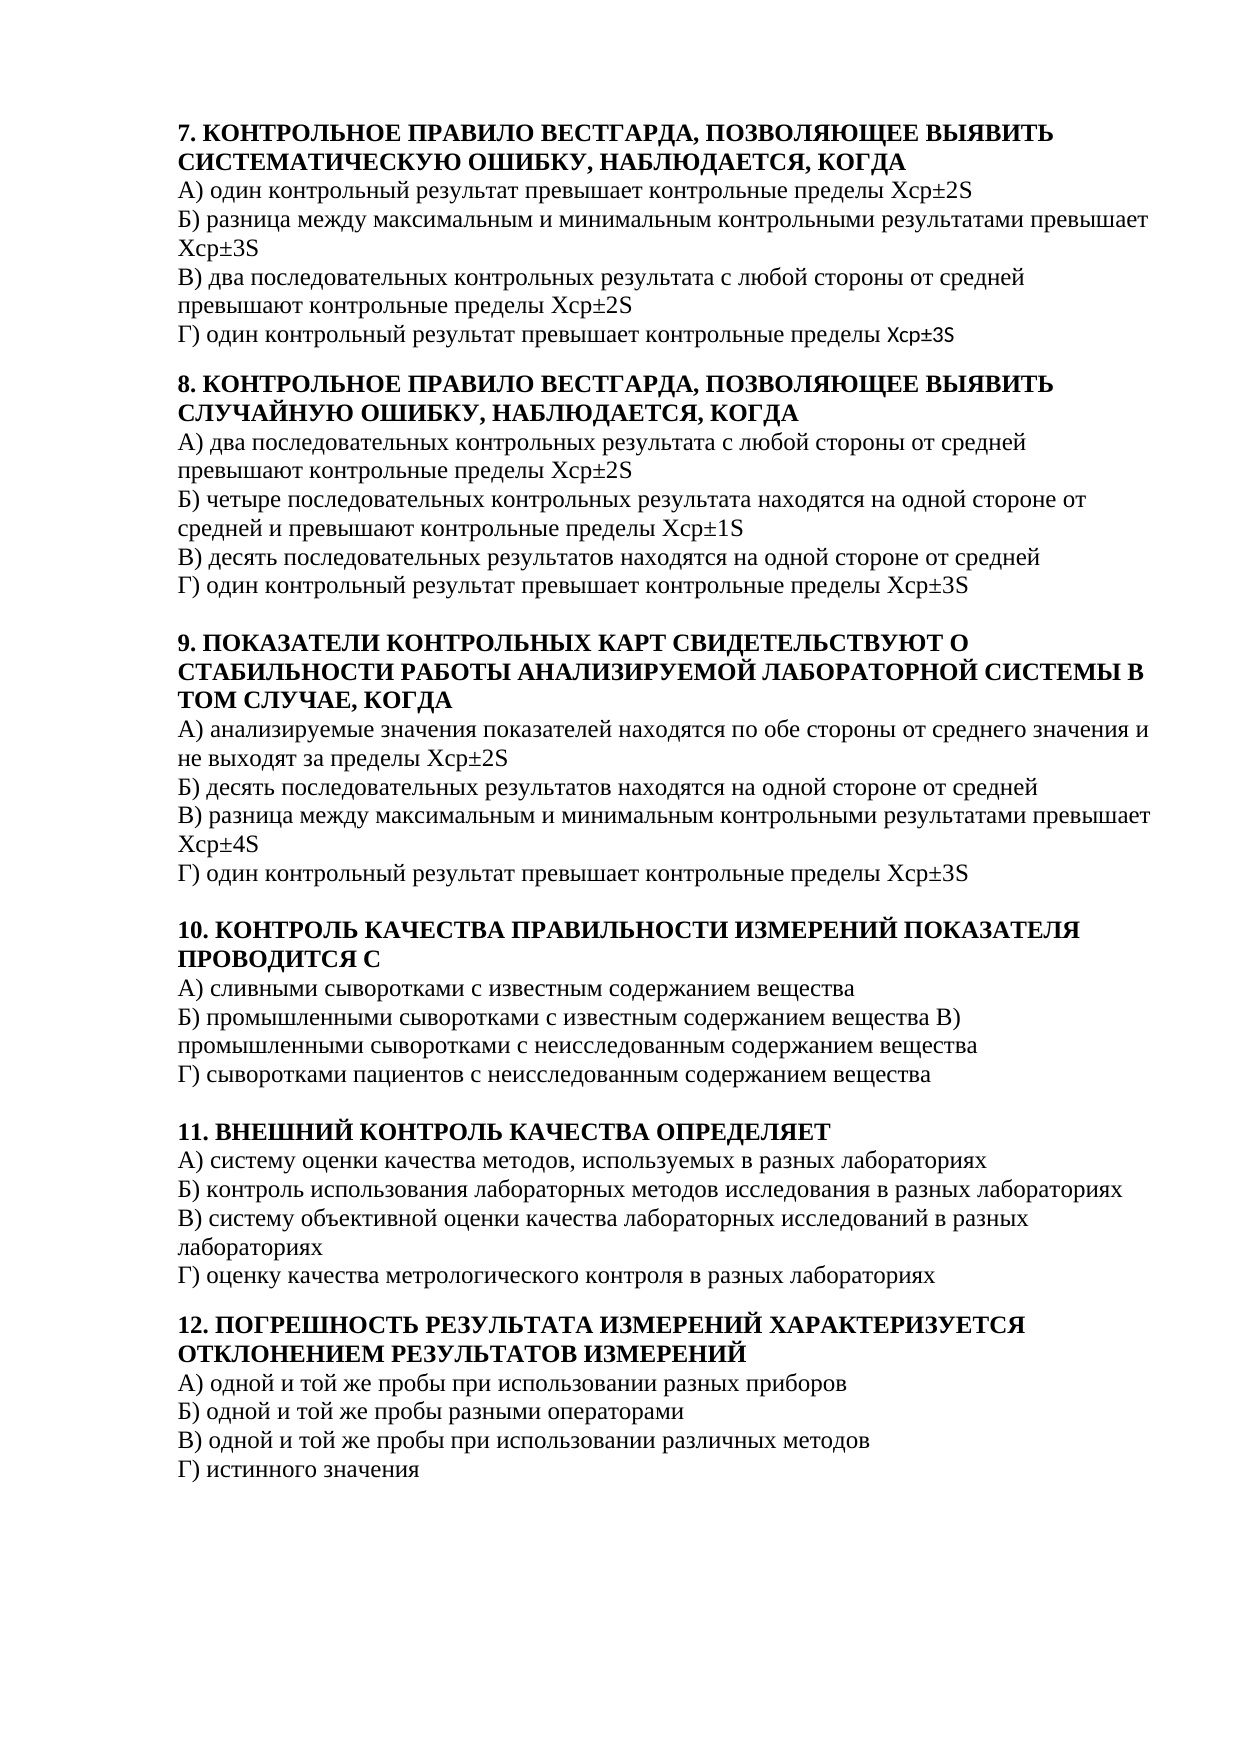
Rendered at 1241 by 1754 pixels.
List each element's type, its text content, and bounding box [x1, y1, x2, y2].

text 8. КОНТРОЛЬНОЕ ПРАВИЛО ВЕСТГАРДА, ПОЗВОЛЯЮЩЕЕ ВЫЯВИТЬ СЛУЧАЙНУЮ ОШИБКУ, НАБЛЮДАЕТСЯ, КОГДА [177, 369, 1152, 427]
text В) два последовательных контрольных результата с любой стороны от средней превышают контрольные пределы Хср±2S [177, 262, 1152, 319]
text А) один контрольный результат превышает контрольные пределы Хср±2S [177, 176, 1152, 204]
text Б) промышленными сыворотками с известным содержанием вещества В) промышленными сыворотками с неисследованным содержанием вещества [177, 1002, 1152, 1059]
text Б) разница между максимальным и минимальным контрольными результатами превышает Хср±3S [177, 204, 1152, 262]
text Г) один контрольный результат превышает контрольные пределы Хср±3S [177, 319, 1152, 348]
text Б) десять последовательных результатов находятся на одной стороне от средней [177, 772, 1152, 801]
text Г) оценку качества метрологического контроля в разных лабораториях [177, 1261, 1152, 1289]
text В) одной и той же пробы при использовании различных методов [177, 1425, 1152, 1454]
text 11. ВНЕШНИЙ КОНТРОЛЬ КАЧЕСТВА ОПРЕДЕЛЯЕТ [177, 1117, 1152, 1146]
text В) систему объективной оценки качества лабораторных исследований в разных лабораториях [177, 1203, 1152, 1261]
text А) одной и той же пробы при использовании разных приборов [177, 1368, 1152, 1396]
text 12. ПОГРЕШНОСТЬ РЕЗУЛЬТАТА ИЗМЕРЕНИЙ ХАРАКТЕРИЗУЕТСЯ ОТКЛОНЕНИЕМ РЕЗУЛЬТАТОВ ИЗМЕРЕНИЙ [177, 1310, 1152, 1368]
text Г) один контрольный результат превышает контрольные пределы Хср±3S [177, 858, 1152, 887]
text А) анализируемые значения показателей находятся по обе стороны от среднего значения и не выходят за пределы Хср±2S [177, 714, 1152, 772]
text В) десять последовательных результатов находятся на одной стороне от средней [177, 542, 1152, 571]
text В) разница между максимальным и минимальным контрольными результатами превышает Хср±4S [177, 801, 1152, 858]
text Б) одной и той же пробы разными операторами [177, 1396, 1152, 1425]
text 9. ПОКАЗАТЕЛИ КОНТРОЛЬНЫХ КАРТ СВИДЕТЕЛЬСТВУЮТ О СТАБИЛЬНОСТИ РАБОТЫ АНАЛИЗИРУЕМОЙ ЛАБОРАТОРНОЙ СИСТЕМЫ В ТОМ СЛУЧАЕ, КОГДА [177, 628, 1152, 714]
text 7. КОНТРОЛЬНОЕ ПРАВИЛО ВЕСТГАРДА, ПОЗВОЛЯЮЩЕЕ ВЫЯВИТЬ СИСТЕМАТИЧЕСКУЮ ОШИБКУ, НАБЛЮДАЕТСЯ, КОГДА [177, 118, 1152, 176]
text Г) истинного значения [177, 1454, 1152, 1483]
text А) систему оценки качества методов, используемых в разных лабораториях [177, 1146, 1152, 1174]
text Г) один контрольный результат превышает контрольные пределы Хср±3S [177, 571, 1152, 599]
text Г) сыворотками пациентов с неисследованным содержанием вещества [177, 1059, 1152, 1088]
text А) два последовательных контрольных результата с любой стороны от средней превышают контрольные пределы Хср±2S [177, 427, 1152, 484]
text Б) контроль использования лабораторных методов исследования в разных лабораториях [177, 1174, 1152, 1203]
text Б) четыре последовательных контрольных результата находятся на одной стороне от средней и превышают контрольные пределы Хср±1S [177, 484, 1152, 542]
text А) сливными сыворотками с известным содержанием вещества [177, 973, 1152, 1002]
text 10. КОНТРОЛЬ КАЧЕСТВА ПРАВИЛЬНОСТИ ИЗМЕРЕНИЙ ПОКАЗАТЕЛЯ ПРОВОДИТСЯ С [177, 916, 1152, 973]
